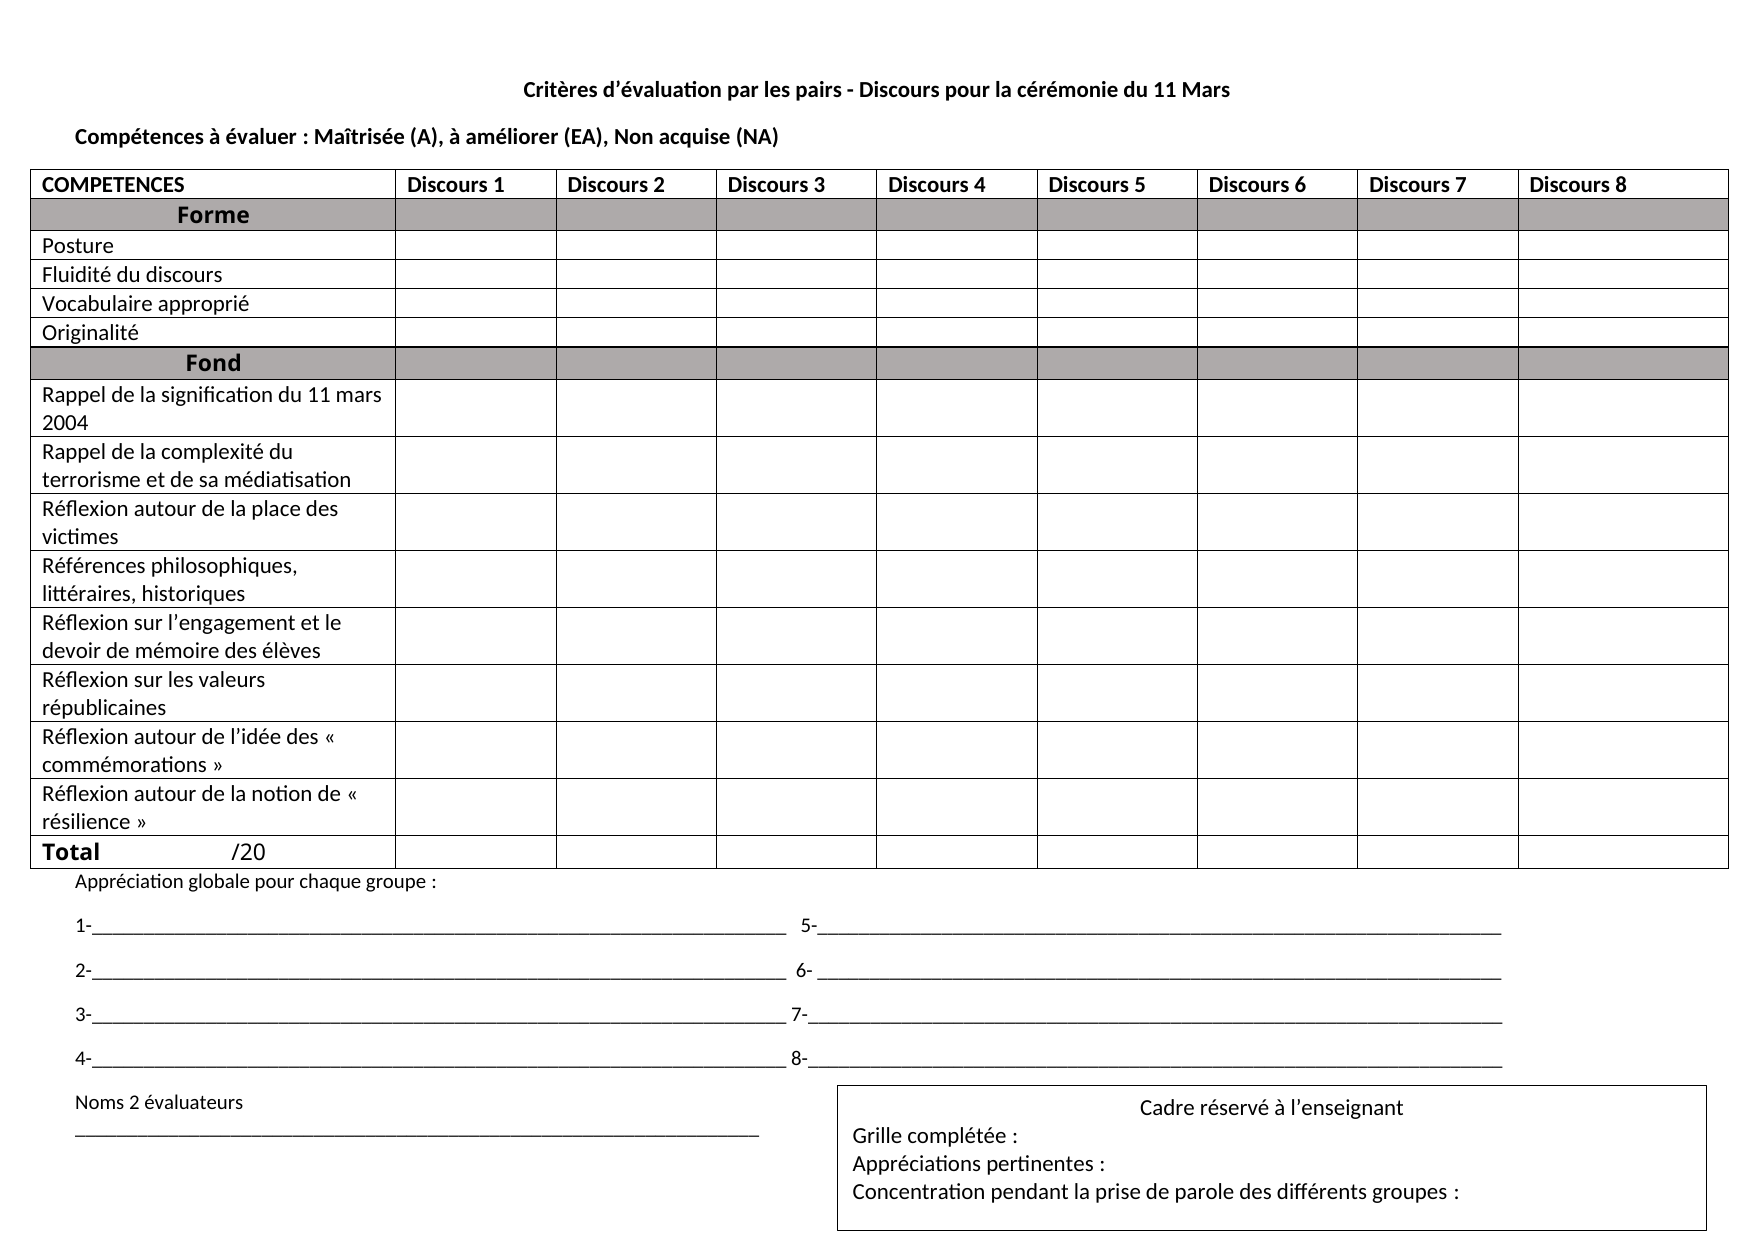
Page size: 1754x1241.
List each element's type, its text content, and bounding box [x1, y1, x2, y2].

table_cell [1358, 318, 1518, 346]
table_cell [1358, 836, 1518, 868]
table_cell [1198, 199, 1357, 230]
table_cell [557, 665, 716, 721]
table_cell [396, 722, 556, 778]
table_cell [1519, 318, 1728, 346]
text __________________________________________________________________ [75, 1114, 837, 1140]
table_cell [1198, 551, 1357, 607]
table_header Discours 4 [877, 170, 1037, 198]
table_cell Réflexion autour de l’idée des « commémorations » [31, 722, 395, 778]
table_cell [717, 836, 876, 868]
table_cell [396, 199, 556, 230]
table_header Discours 2 [557, 170, 716, 198]
table_cell [396, 836, 556, 868]
table_cell [1519, 665, 1728, 721]
table_cell [1358, 494, 1518, 550]
table_cell [557, 348, 716, 379]
table_cell [1198, 779, 1357, 835]
table_cell [396, 494, 556, 550]
table_cell Réflexion autour de la notion de « résilience » [31, 779, 395, 835]
table_cell [717, 494, 876, 550]
table_cell [1198, 608, 1357, 664]
table_cell [1519, 260, 1728, 288]
table_cell Originalité [31, 318, 395, 346]
table_cell [1519, 608, 1728, 664]
table_cell [1038, 665, 1197, 721]
table_cell [396, 289, 556, 317]
table_cell [717, 231, 876, 259]
table_cell [877, 289, 1037, 317]
table_cell [717, 199, 876, 230]
table_cell [877, 779, 1037, 835]
text Noms 2 évaluateurs [75, 1089, 837, 1114]
table_cell [1038, 494, 1197, 550]
table_cell Références philosophiques, littéraires, historiques [31, 551, 395, 607]
table_cell [1358, 380, 1518, 436]
table_cell [1519, 494, 1728, 550]
table_cell [396, 665, 556, 721]
table_cell [877, 494, 1037, 550]
text Appréciation globale pour chaque groupe : [75, 869, 1679, 894]
table_cell [557, 494, 716, 550]
table_cell [717, 318, 876, 346]
text 4-___________________________________________________________________ 8-___________________________________________________________________ [75, 1045, 1679, 1070]
table_cell [1358, 260, 1518, 288]
table_cell Réflexion autour de la place des victimes [31, 494, 395, 550]
table_cell [877, 199, 1037, 230]
table_cell [557, 289, 716, 317]
table_cell [557, 722, 716, 778]
table_cell [1358, 199, 1518, 230]
table_cell [717, 437, 876, 493]
table_cell [1198, 437, 1357, 493]
text 1-___________________________________________________________________ 5-__________________________________________________________________ [75, 913, 1679, 938]
table_cell [717, 665, 876, 721]
table_cell [396, 779, 556, 835]
table_cell [1358, 551, 1518, 607]
table_cell [877, 260, 1037, 288]
table_cell [1038, 608, 1197, 664]
table_cell [396, 608, 556, 664]
table_cell [717, 260, 876, 288]
table_cell Rappel de la complexité du terrorisme et de sa médiatisation [31, 437, 395, 493]
table_cell [1198, 665, 1357, 721]
table_cell [1038, 551, 1197, 607]
table_cell [557, 779, 716, 835]
table_cell Posture [31, 231, 395, 259]
table_cell Réflexion sur l’engagement et le devoir de mémoire des élèves [31, 608, 395, 664]
table_cell [1198, 836, 1357, 868]
table_cell [1519, 836, 1728, 868]
table_cell Fluidité du discours [31, 260, 395, 288]
text 2-___________________________________________________________________ 6- __________________________________________________________________ [75, 957, 1679, 982]
table_cell [877, 380, 1037, 436]
table_cell [557, 318, 716, 346]
table_cell [717, 779, 876, 835]
table_cell [557, 836, 716, 868]
table_cell [396, 231, 556, 259]
table_cell [877, 722, 1037, 778]
table_cell [877, 665, 1037, 721]
table_cell [1038, 289, 1197, 317]
table_cell [1519, 289, 1728, 317]
table_cell [1519, 722, 1728, 778]
table_cell [396, 380, 556, 436]
text 3-___________________________________________________________________ 7-___________________________________________________________________ [75, 1001, 1679, 1026]
table_cell Réflexion sur les valeurs républicaines [31, 665, 395, 721]
table_cell Total /20 [31, 836, 395, 868]
table_cell [396, 318, 556, 346]
table_cell [717, 348, 876, 379]
table_cell [1198, 722, 1357, 778]
table_cell Fond [31, 348, 395, 379]
table_header Discours 5 [1038, 170, 1197, 198]
table_cell [1358, 437, 1518, 493]
table_cell [1038, 836, 1197, 868]
table_cell [717, 551, 876, 607]
table_cell [557, 437, 716, 493]
table_cell [396, 348, 556, 379]
table_cell [1038, 437, 1197, 493]
table_cell [1358, 348, 1518, 379]
table_cell [1519, 437, 1728, 493]
table_cell [396, 437, 556, 493]
table_cell [877, 348, 1037, 379]
table_cell [557, 199, 716, 230]
table_cell [557, 231, 716, 259]
table_cell [877, 318, 1037, 346]
table_cell [717, 722, 876, 778]
table_header COMPETENCES [31, 170, 395, 198]
table_header Discours 8 [1519, 170, 1728, 198]
table_cell [1198, 380, 1357, 436]
text Critères d’évaluation par les pairs - Discours pour la cérémonie du 11 Mars [75, 75, 1679, 103]
table_cell Vocabulaire approprié [31, 289, 395, 317]
table_cell [717, 289, 876, 317]
table_cell [557, 260, 716, 288]
table_header Discours 1 [396, 170, 556, 198]
text Compétences à évaluer : Maîtrisée (A), à améliorer (EA), Non acquise (NA) [75, 122, 1679, 150]
table_cell [557, 551, 716, 607]
table_cell [396, 260, 556, 288]
table_cell [1038, 231, 1197, 259]
table_cell [877, 836, 1037, 868]
table_cell [1198, 289, 1357, 317]
table_cell [1358, 608, 1518, 664]
table_cell [877, 231, 1037, 259]
table_cell [1198, 260, 1357, 288]
table_cell [1519, 551, 1728, 607]
table_cell [1038, 348, 1197, 379]
table_cell [717, 608, 876, 664]
table_cell [717, 380, 876, 436]
table_cell Rappel de la signification du 11 mars 2004 [31, 380, 395, 436]
table_cell [1038, 380, 1197, 436]
table_header Discours 3 [717, 170, 876, 198]
table_cell [1198, 494, 1357, 550]
table_cell [877, 551, 1037, 607]
table_cell [557, 380, 716, 436]
table_cell [1038, 722, 1197, 778]
table_cell [557, 608, 716, 664]
table_cell [1198, 348, 1357, 379]
table_cell [396, 551, 556, 607]
table_cell [1038, 779, 1197, 835]
table_cell [1358, 722, 1518, 778]
table_cell [1519, 199, 1728, 230]
table_cell [1038, 199, 1197, 230]
table_cell [1038, 260, 1197, 288]
table_cell [1519, 348, 1728, 379]
table_cell [1038, 318, 1197, 346]
table_cell [1198, 231, 1357, 259]
table_cell [877, 608, 1037, 664]
table_cell [1198, 318, 1357, 346]
table_cell [1358, 289, 1518, 317]
table_cell [1519, 779, 1728, 835]
table_cell [1358, 665, 1518, 721]
table_cell [1519, 231, 1728, 259]
table_cell [1519, 380, 1728, 436]
table_cell Forme [31, 199, 395, 230]
table_header Discours 6 [1198, 170, 1357, 198]
table_cell [1358, 231, 1518, 259]
table_cell [1358, 779, 1518, 835]
table_cell [877, 437, 1037, 493]
table_header Discours 7 [1358, 170, 1518, 198]
